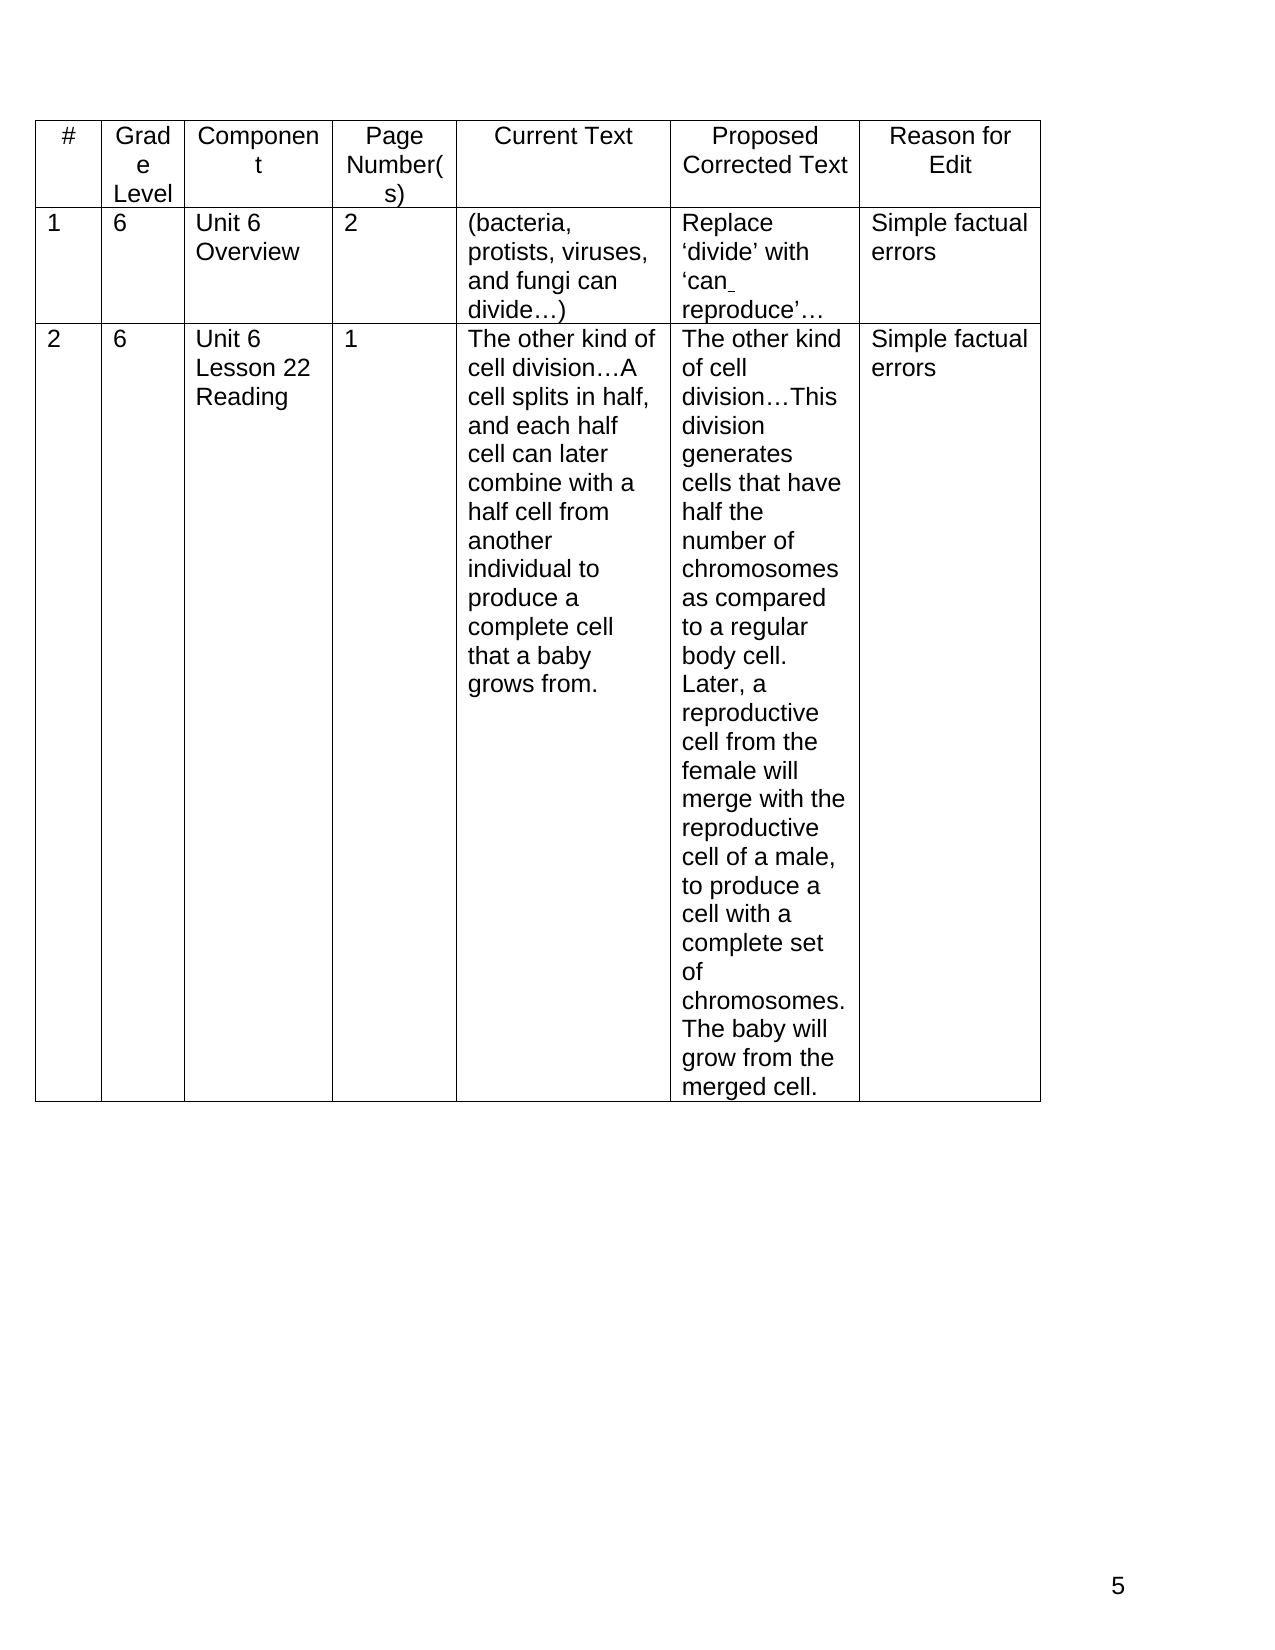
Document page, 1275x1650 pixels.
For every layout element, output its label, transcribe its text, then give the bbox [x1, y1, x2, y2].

table_cell 6 [102, 324, 184, 1101]
table_cell 6 [102, 208, 184, 323]
table_cell 2 [36, 324, 101, 1101]
table_header Component [185, 121, 332, 207]
table_cell The other kind of cell division…A cell splits in half, and each half cell can later combine with a half cell from another individual to produce a complete cell that a baby grows from. [457, 324, 670, 1101]
table_cell The other kind of cell division…This division generates cells that have half the number of chromosomes as compared to a regular body cell. Later, a reproductive cell from the female will merge with the reproductive cell of a male, to produce a cell with a complete set of chromosomes. The baby will grow from the merged cell. [671, 324, 859, 1101]
table_header Reason for Edit [860, 121, 1040, 207]
table_cell Simple factual errors [860, 208, 1040, 323]
table_cell 2 [333, 208, 456, 323]
table_cell 1 [36, 208, 101, 323]
table_cell Unit 6 Overview [185, 208, 332, 323]
table_header Page Number(s) [333, 121, 456, 207]
table_header Current Text [457, 121, 670, 207]
table_header Proposed Corrected Text [671, 121, 859, 207]
table_cell Replace ‘divide’ with ‘can reproduce’… [671, 208, 859, 323]
table_cell 1 [333, 324, 456, 1101]
table_header # [36, 121, 101, 207]
table_header Grade Level [102, 121, 184, 207]
table_cell (bacteria, protists, viruses, and fungi can divide…) [457, 208, 670, 323]
table_cell Simple factual errors [860, 324, 1040, 1101]
table_cell Unit 6 Lesson 22 Reading [185, 324, 332, 1101]
